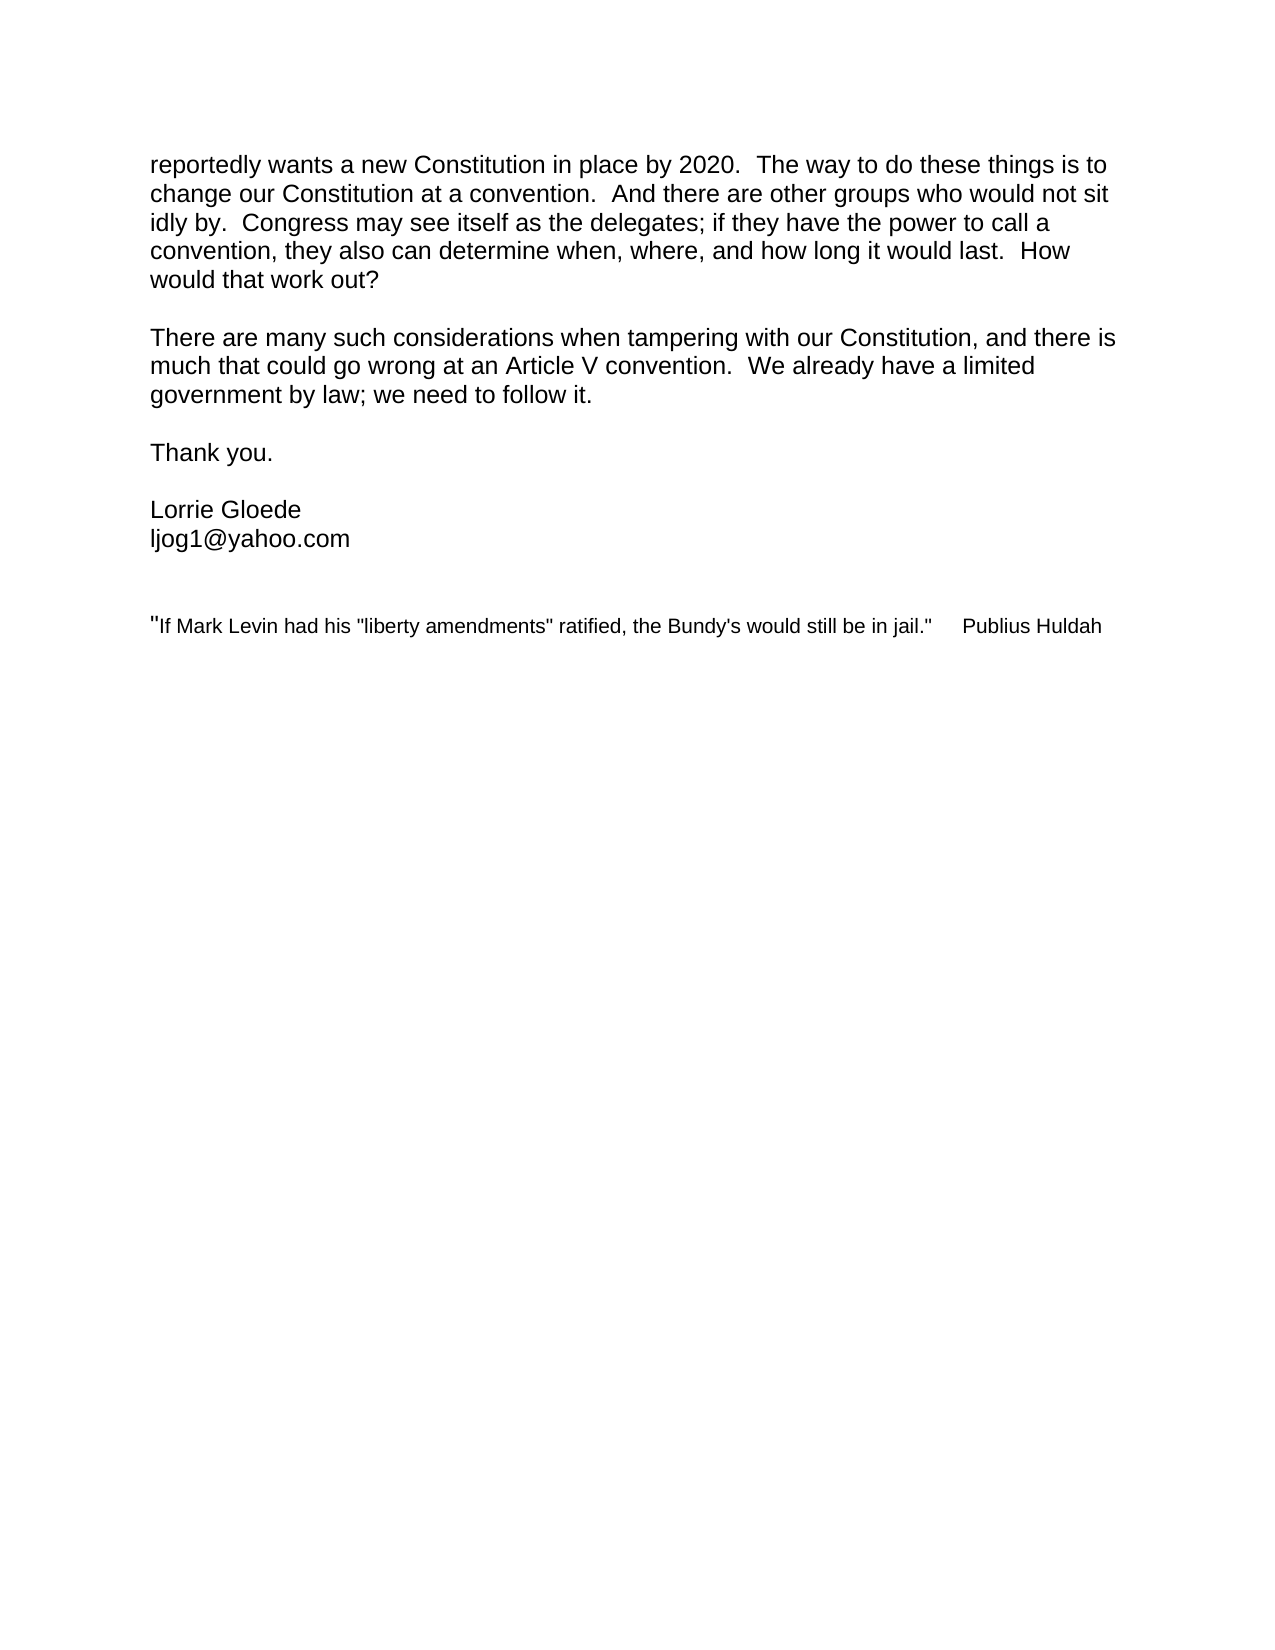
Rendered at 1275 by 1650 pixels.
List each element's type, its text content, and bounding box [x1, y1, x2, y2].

text ljog1@yahoo.com [150, 524, 1125, 552]
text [150, 150, 1125, 294]
text Thank you. [150, 437, 1125, 466]
text Lorrie Gloede [150, 495, 1125, 524]
text "If Mark Levin had his "liberty amendments" ratified, the Bundy's would still be in jail." Publius Huldah [150, 610, 1125, 639]
text There are many such considerations when tampering with our Constitution, and there is much that could go wrong at an Article V convention. We already have a limited government by law; we need to follow it. [150, 322, 1125, 409]
